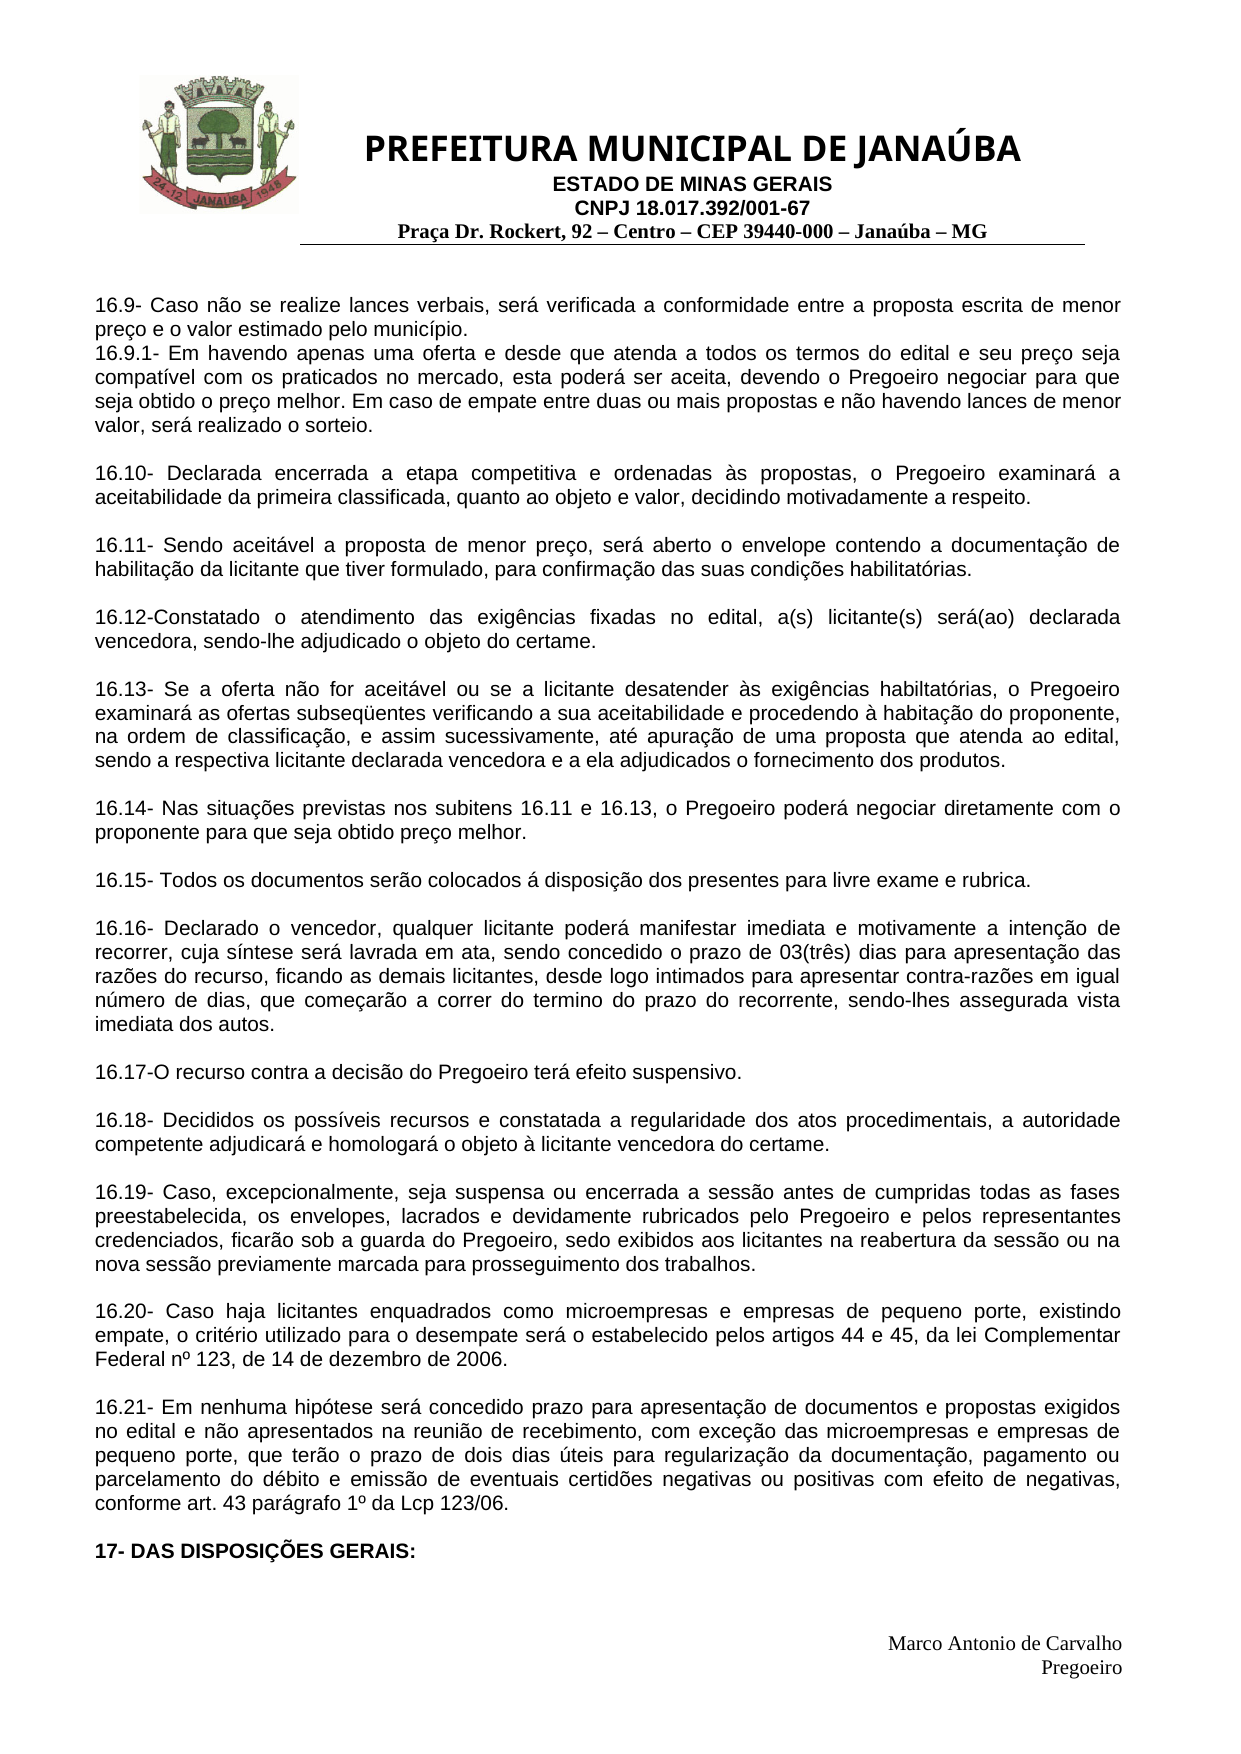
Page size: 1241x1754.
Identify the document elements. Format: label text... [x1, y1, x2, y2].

text 16.19- Caso, excepcionalmente, seja suspensa ou encerrada a sessão antes de cumpridas todas as fases preestabelecida, os envelopes, lacrados e devidamente rubricados pelo Pregoeiro e pelos representantes credenciados, ficarão sob a guarda do Pregoeiro, sedo exibidos aos licitantes na reabertura da sessão ou na nova sessão previamente marcada para prosseguimento dos trabalhos. [94, 1179, 1122, 1275]
text 16.16- Declarado o vencedor, qualquer licitante poderá manifestar imediata e motivamente a intenção de recorrer, cuja síntese será lavrada em ata, sendo concedido o prazo de 03(três) dias para apresentação das razões do recurso, ficando as demais licitantes, desde logo intimados para apresentar contra-razões em igual número de dias, que começarão a correr do termino do prazo do recorrente, sendo-lhes assegurada vista imediata dos autos. [94, 916, 1122, 1036]
text 16.15- Todos os documentos serão colocados á disposição dos presentes para livre exame e rubrica. [94, 868, 1122, 892]
picture [139, 75, 299, 214]
text 16.10- Declarada encerrada a etapa competitiva e ordenadas às propostas, o Pregoeiro examinará a aceitabilidade da primeira classificada, quanto ao objeto e valor, decidindo motivadamente a respeito. [94, 461, 1122, 509]
text 16.14- Nas situações previstas nos subitens 16.11 e 16.13, o Pregoeiro poderá negociar diretamente com o proponente para que seja obtido preço melhor. [94, 796, 1122, 844]
text 16.20- Caso haja licitantes enquadrados como microempresas e empresas de pequeno porte, existindo empate, o critério utilizado para o desempate será o estabelecido pelos artigos 44 e 45, da lei Complementar Federal nº 123, de 14 de dezembro de 2006. [94, 1299, 1122, 1371]
text 16.21- Em nenhuma hipótese será concedido prazo para apresentação de documentos e propostas exigidos no edital e não apresentados na reunião de recebimento, com exceção das microempresas e empresas de pequeno porte, que terão o prazo de dois dias úteis para regularização da documentação, pagamento ou parcelamento do débito e emissão de eventuais certidões negativas ou positivas com efeito de negativas, conforme art. 43 parágrafo 1º da Lcp 123/06. [94, 1395, 1122, 1515]
text 16.12-Constatado o atendimento das exigências fixadas no edital, a(s) licitante(s) será(ao) declarada vencedora, sendo-lhe adjudicado o objeto do certame. [94, 604, 1122, 652]
text 16.17-O recurso contra a decisão do Pregoeiro terá efeito suspensivo. [94, 1060, 1122, 1084]
text 16.11- Sendo aceitável a proposta de menor preço, será aberto o envelope contendo a documentação de habilitação da licitante que tiver formulado, para confirmação das suas condições habilitatórias. [94, 533, 1122, 581]
text 16.18- Decididos os possíveis recursos e constatada a regularidade dos atos procedimentais, a autoridade competente adjudicará e homologará o objeto à licitante vencedora do certame. [94, 1108, 1122, 1156]
text 16.13- Se a oferta não for aceitável ou se a licitante desatender às exigências habiltatórias, o Pregoeiro examinará as ofertas subseqüentes verificando a sua aceitabilidade e procedendo à habitação do proponente, na ordem de classificação, e assim sucessivamente, até apuração de uma proposta que atenda ao edital, sendo a respectiva licitante declarada vencedora e a ela adjudicados o fornecimento dos produtos. [94, 676, 1122, 772]
text 16.9.1- Em havendo apenas uma oferta e desde que atenda a todos os termos do edital e seu preço seja compatível com os praticados no mercado, esta poderá ser aceita, devendo o Pregoeiro negociar para que seja obtido o preço melhor. Em caso de empate entre duas ou mais propostas e não havendo lances de menor valor, será realizado o sorteio. [94, 341, 1122, 437]
text 16.9- Caso não se realize lances verbais, será verificada a conformidade entre a proposta escrita de menor preço e o valor estimado pelo município. [94, 293, 1122, 341]
text 17- DAS DISPOSIÇÕES GERAIS: [94, 1539, 1122, 1563]
